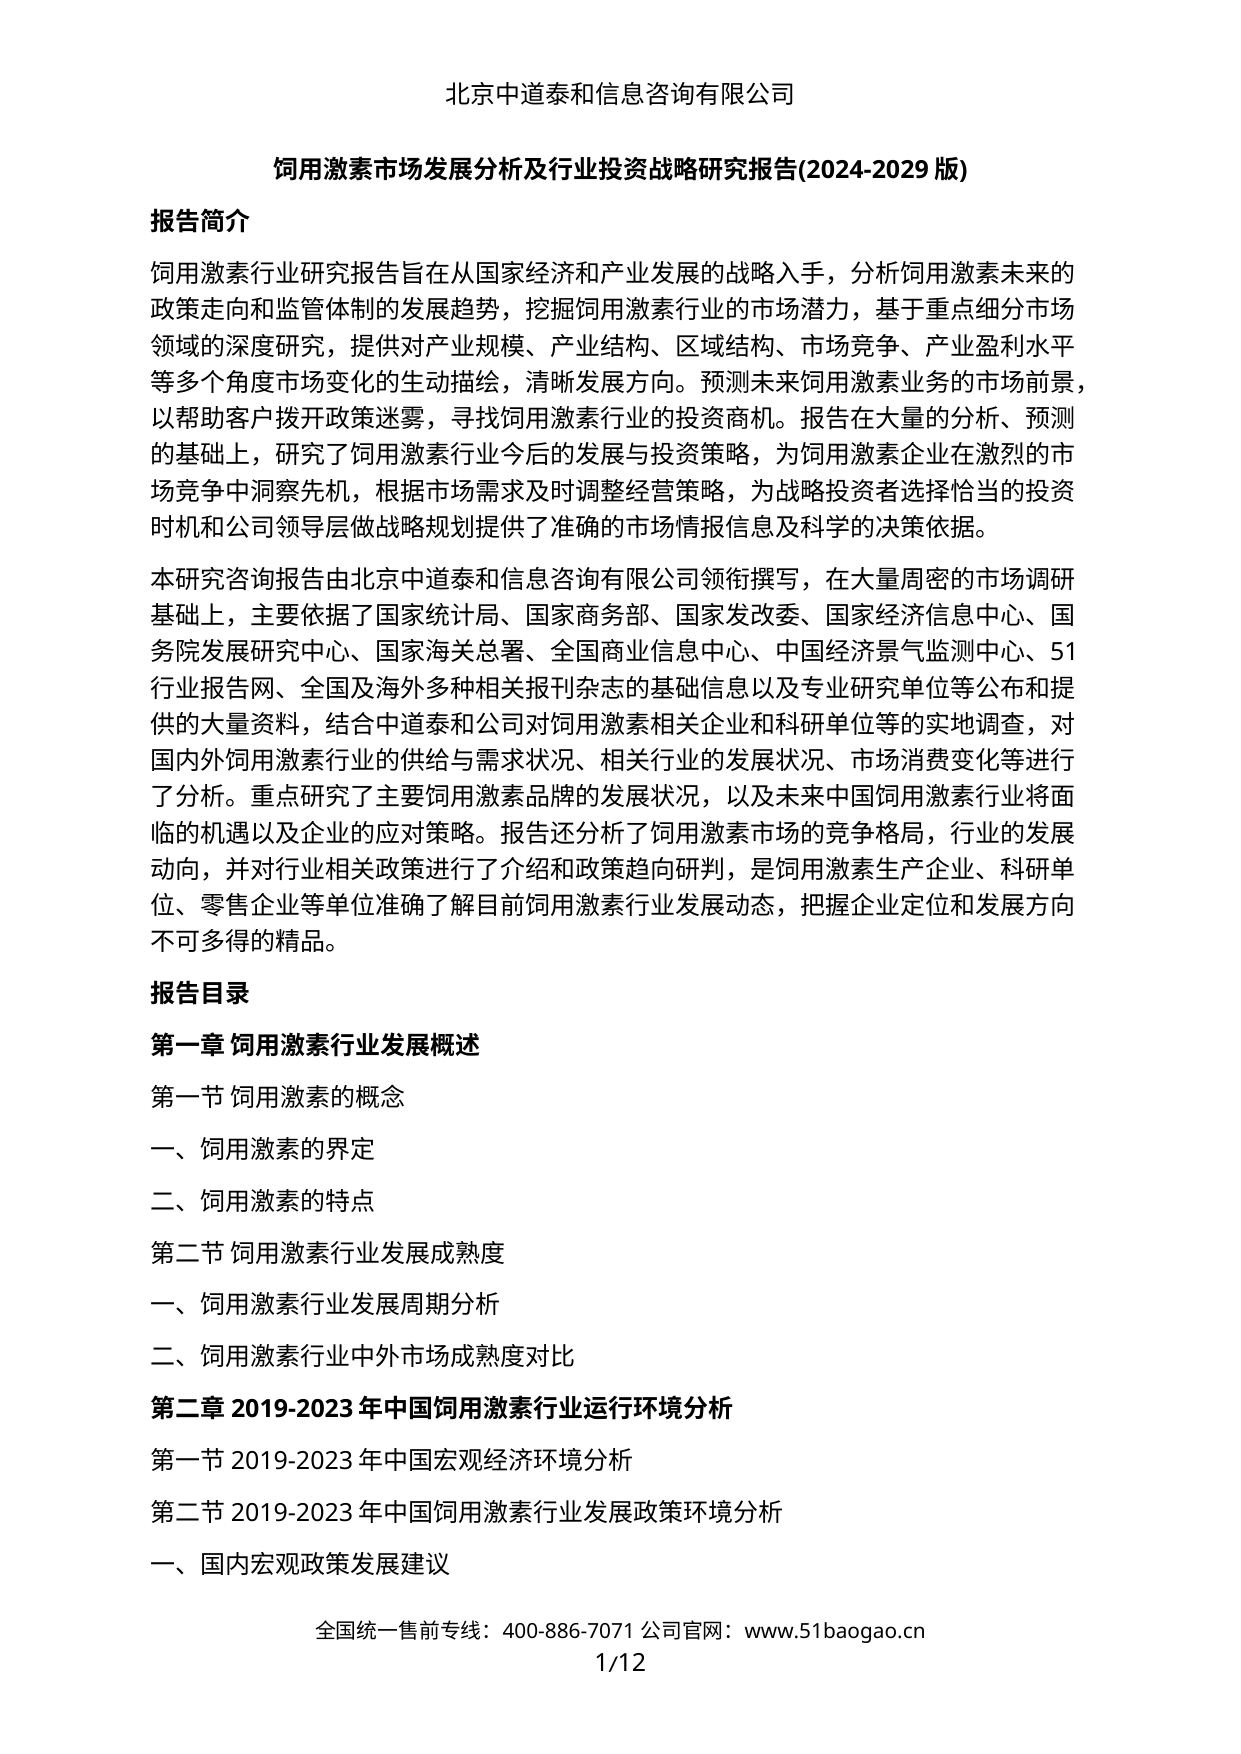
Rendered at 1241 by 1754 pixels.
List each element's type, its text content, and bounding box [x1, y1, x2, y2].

text 饲用激素行业研究报告旨在从国家经济和产业发展的战略入手，分析饲用激素未来的政策走向和监管体制的发展趋势，挖掘饲用激素行业的市场潜力，基于重点细分市场领域的深度研究，提供对产业规模、产业结构、区域结构、市场竞争、产业盈利水平等多个角度市场变化的生动描绘，清晰发展方向。预测未来饲用激素业务的市场前景，以帮助客户拨开政策迷雾，寻找饲用激素行业的投资商机。报告在大量的分析、预测的基础上，研究了饲用激素行业今后的发展与投资策略，为饲用激素企业在激烈的市场竞争中洞察先机，根据市场需求及时调整经营策略，为战略投资者选择恰当的投资时机和公司领导层做战略规划提供了准确的市场情报信息及科学的决策依据。 [150, 254, 1090, 544]
text 报告目录 [150, 974, 1090, 1010]
text 第一节 2019-2023年中国宏观经济环境分析 [150, 1441, 1090, 1477]
text 第一节 饲用激素的概念 [150, 1077, 1090, 1114]
text 一、饲用激素的界定 [150, 1129, 1090, 1166]
text 报告简介 [150, 202, 1090, 238]
text 一、饲用激素行业发展周期分析 [150, 1285, 1090, 1321]
text 本研究咨询报告由北京中道泰和信息咨询有限公司领衔撰写，在大量周密的市场调研基础上，主要依据了国家统计局、国家商务部、国家发改委、国家经济信息中心、国务院发展研究中心、国家海关总署、全国商业信息中心、中国经济景气监测中心、51行业报告网、全国及海外多种相关报刊杂志的基础信息以及专业研究单位等公布和提供的大量资料，结合中道泰和公司对饲用激素相关企业和科研单位等的实地调查，对国内外饲用激素行业的供给与需求状况、相关行业的发展状况、市场消费变化等进行了分析。重点研究了主要饲用激素品牌的发展状况，以及未来中国饲用激素行业将面临的机遇以及企业的应对策略。报告还分析了饲用激素市场的竞争格局，行业的发展动向，并对行业相关政策进行了介绍和政策趋向研判，是饲用激素生产企业、科研单位、零售企业等单位准确了解目前饲用激素行业发展动态，把握企业定位和发展方向不可多得的精品。 [150, 559, 1090, 958]
text 第二章 2019-2023年中国饲用激素行业运行环境分析 [150, 1389, 1090, 1425]
text 第二节 饲用激素行业发展成熟度 [150, 1233, 1090, 1269]
text 二、饲用激素的特点 [150, 1181, 1090, 1217]
text 一、国内宏观政策发展建议 [150, 1544, 1090, 1581]
text 第一章 饲用激素行业发展概述 [150, 1026, 1090, 1062]
text 二、饲用激素行业中外市场成熟度对比 [150, 1337, 1090, 1373]
text 第二节 2019-2023年中国饲用激素行业发展政策环境分析 [150, 1492, 1090, 1529]
text 饲用激素市场发展分析及行业投资战略研究报告(2024-2029版) [150, 150, 1090, 186]
